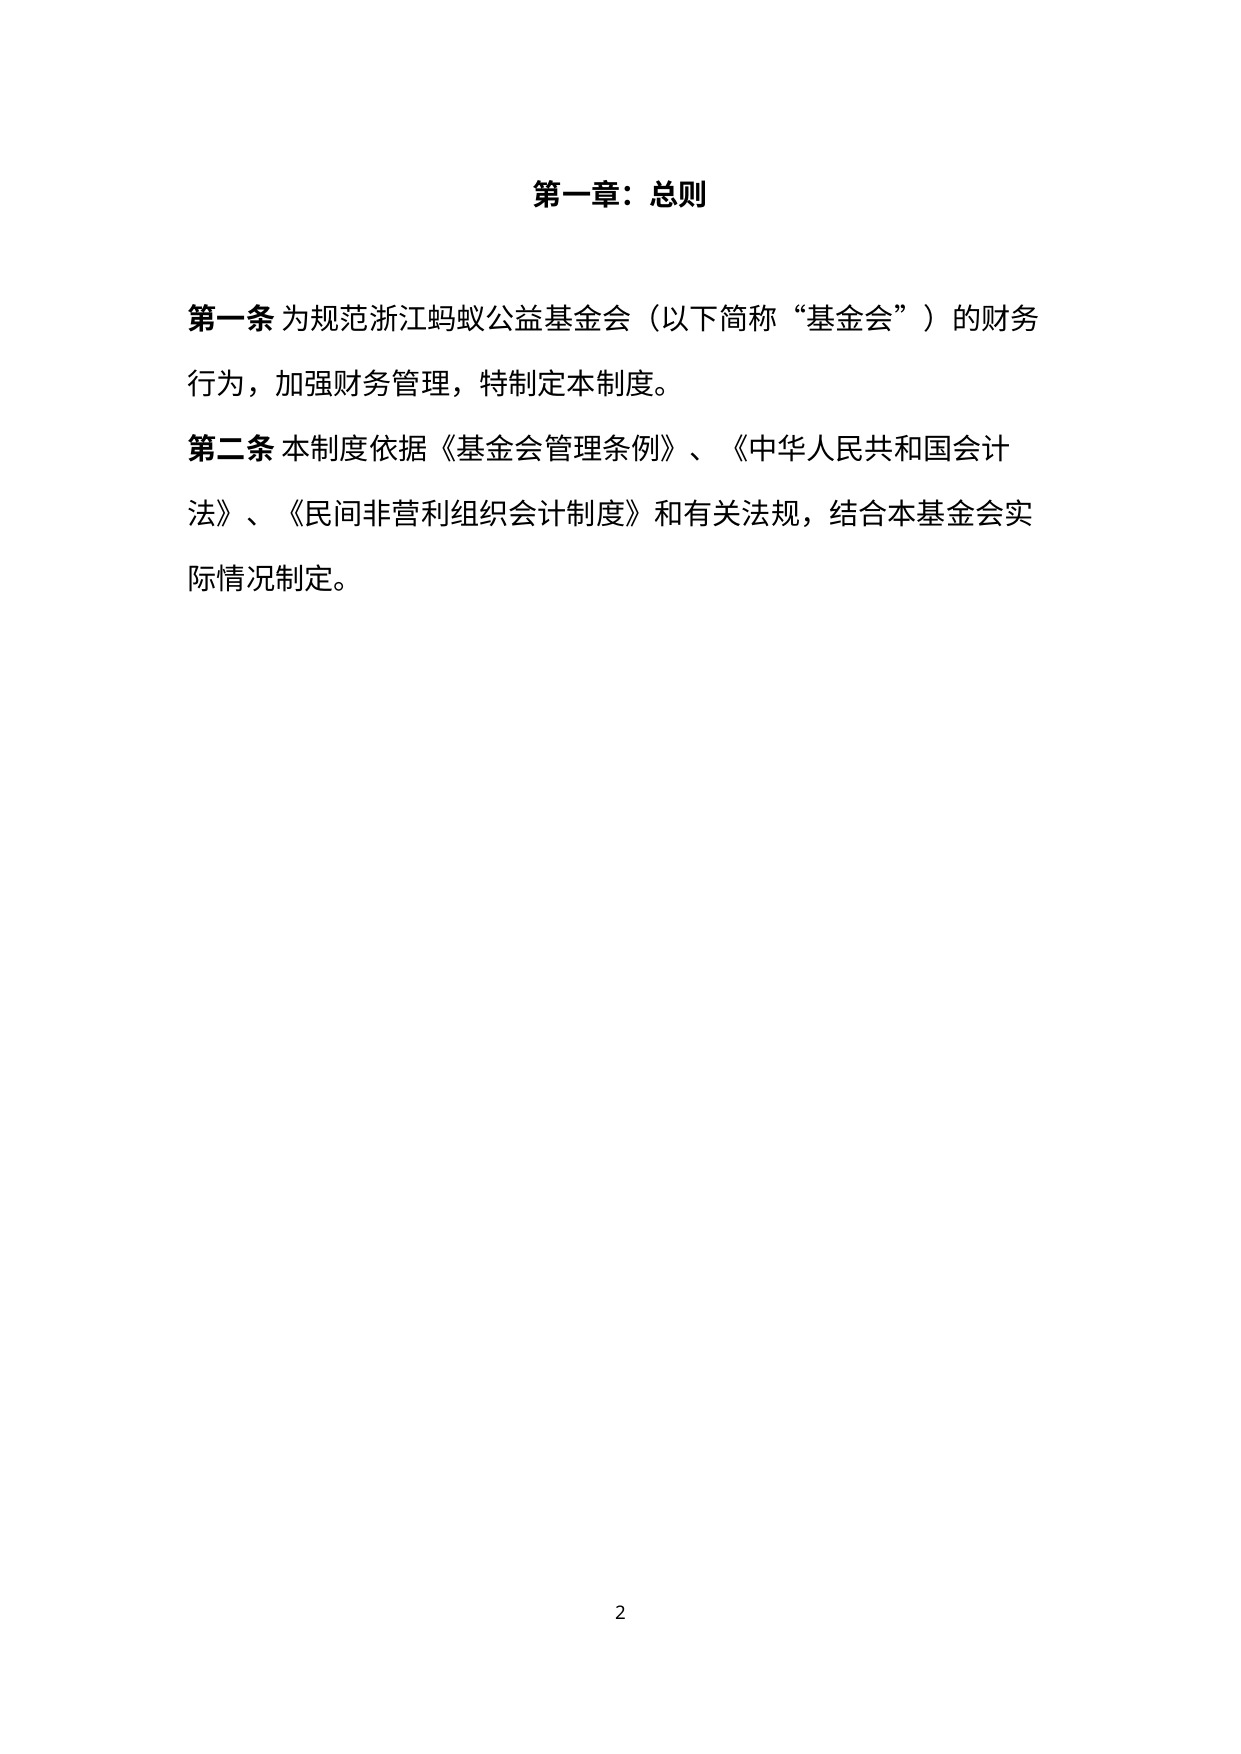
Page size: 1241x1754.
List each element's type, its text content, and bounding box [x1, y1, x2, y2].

text 第二条 本制度依据《基金会管理条例》、《中华人民共和国会计法》、《民间非营利组织会计制度》和有关法规，结合本基金会实际情况制定。 [187, 414, 1053, 609]
subtitle 第一章：总则 [187, 160, 1053, 225]
text 第一条 为规范浙江蚂蚁公益基金会（以下简称“基金会”）的财务行为，加强财务管理，特制定本制度。 [187, 284, 1053, 414]
